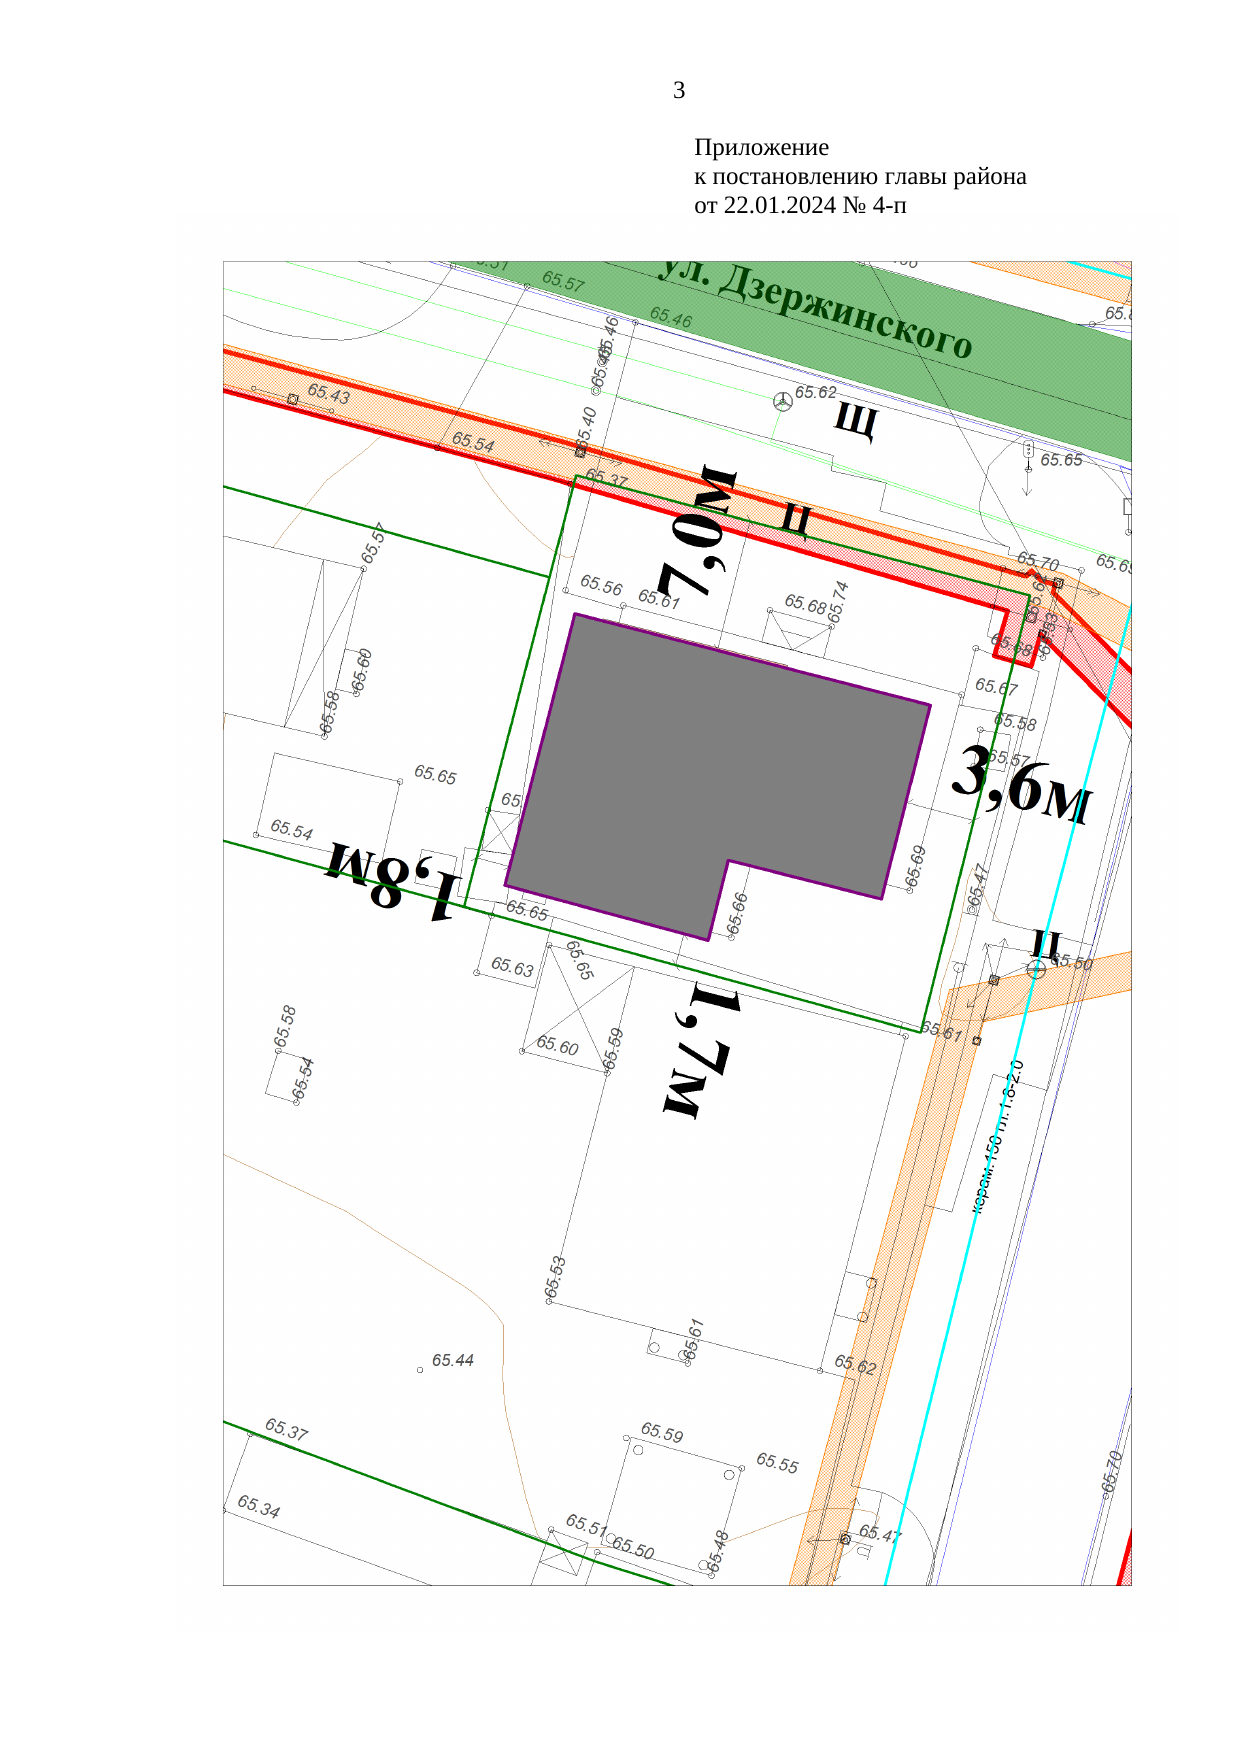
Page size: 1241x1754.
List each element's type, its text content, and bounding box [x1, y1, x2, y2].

text к постановлению главы района [694, 161, 1181, 190]
picture [175, 213, 1179, 1633]
text Приложение [694, 132, 1181, 161]
text от 22.01.2024 № 4-п [694, 190, 1181, 219]
